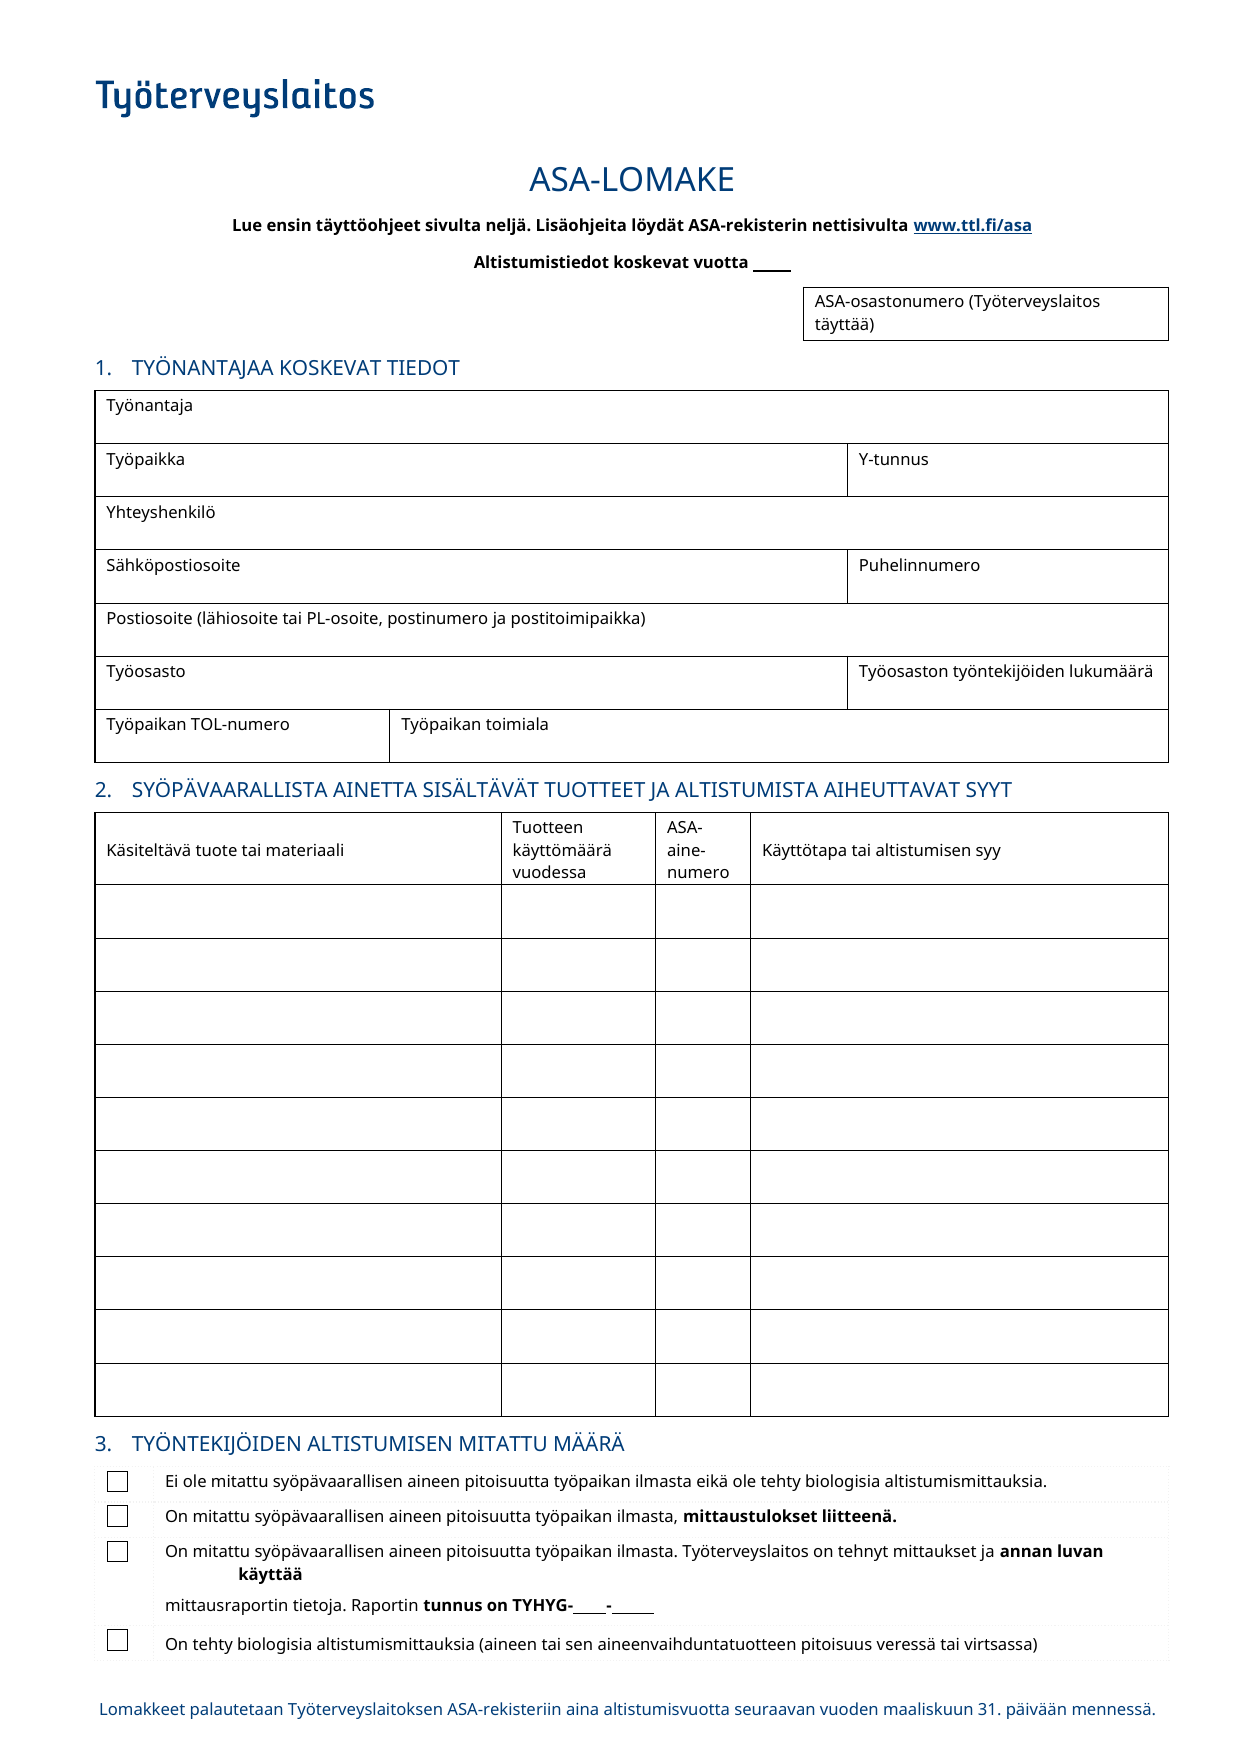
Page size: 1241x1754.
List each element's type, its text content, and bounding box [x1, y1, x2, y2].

table_header [95, 1466, 153, 1501]
table_cell [95, 1501, 153, 1537]
table_cell [751, 939, 1168, 991]
table_cell Työpaikan TOL-numero [96, 710, 389, 762]
table_cell [656, 1257, 750, 1309]
table_cell [656, 1151, 750, 1203]
table_cell [96, 1257, 501, 1309]
table_cell [751, 1204, 1168, 1256]
subtitle TYÖNANTAJAA KOSKEVAT TIEDOT [94, 353, 1169, 382]
table_cell [96, 939, 501, 991]
table_cell [502, 939, 655, 991]
table_cell [751, 1257, 1168, 1309]
table_cell [502, 1364, 655, 1416]
table_cell Työosasto [96, 657, 847, 709]
subtitle TYÖNTEKIJÖIDEN ALTISTUMISEN MITATTU MÄÄRÄ [94, 1429, 1169, 1458]
table_cell [96, 1364, 501, 1416]
table_cell [656, 939, 750, 991]
table_header ASA-aine-numero [656, 813, 750, 884]
table_cell [502, 1204, 655, 1256]
subtitle ASA-LOMAKE [94, 155, 1169, 201]
table_cell Y-tunnus [848, 444, 1168, 496]
table_cell Työpaikka [96, 444, 847, 496]
table_cell [95, 1625, 153, 1660]
table_cell [502, 1098, 655, 1150]
table_cell [656, 885, 750, 937]
table_cell [96, 1310, 501, 1362]
table_header ASA-osastonumero (Työterveyslaitos täyttää) [804, 288, 1168, 340]
text Lue ensin täyttöohjeet sivulta neljä. Lisäohjeita löydät ASA-rekisterin nettisivulta www.ttl.fi/asa [94, 213, 1169, 236]
text Altistumistiedot koskevat vuotta [94, 248, 1169, 274]
table_cell [751, 1151, 1168, 1203]
table_cell [656, 1098, 750, 1150]
table_cell [751, 1045, 1168, 1097]
subtitle SYÖPÄVAARALLISTA AINETTA SISÄLTÄVÄT TUOTTEET JA ALTISTUMISTA AIHEUTTAVAT SYYT [94, 775, 1169, 804]
table_cell [751, 1098, 1168, 1150]
table_cell [96, 1098, 501, 1150]
table_cell [656, 992, 750, 1044]
table_cell [95, 1537, 153, 1625]
table_cell Työosaston työntekijöiden lukumäärä [848, 657, 1168, 709]
table_cell Postiosoite (lähiosoite tai PL-osoite, postinumero ja postitoimipaikka) [96, 604, 1168, 656]
table_cell [751, 992, 1168, 1044]
table_cell [96, 1151, 501, 1203]
table_cell [656, 1045, 750, 1097]
table_cell On mitattu syöpävaarallisen aineen pitoisuutta työpaikan ilmasta. Työterveyslaitos on tehnyt mittaukset ja annan luvan käyttää mittausraportin tietoja. Raportin tunnus on TYHYG- - [154, 1537, 1169, 1625]
table_cell [751, 1364, 1168, 1416]
table_header Ei ole mitattu syöpävaarallisen aineen pitoisuutta työpaikan ilmasta eikä ole tehty biologisia altistumismittauksia. [154, 1466, 1169, 1501]
table_header Käsiteltävä tuote tai materiaali [96, 813, 501, 884]
table_header Tuotteen käyttömäärä vuodessa [502, 813, 655, 884]
table_cell Sähköpostiosoite [96, 550, 847, 602]
table_cell [96, 1045, 501, 1097]
table_cell [656, 1310, 750, 1362]
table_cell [154, 1625, 1169, 1660]
table_cell [656, 1204, 750, 1256]
table_cell [502, 992, 655, 1044]
table_cell [502, 1257, 655, 1309]
table_cell [751, 1310, 1168, 1362]
table_cell [751, 885, 1168, 937]
table_cell [502, 1045, 655, 1097]
table_cell [656, 1364, 750, 1416]
table_cell [96, 992, 501, 1044]
table_cell [96, 885, 501, 937]
table_cell Puhelinnumero [848, 550, 1168, 602]
table_cell [502, 1310, 655, 1362]
table_cell [96, 1204, 501, 1256]
table_cell Yhteyshenkilö [96, 497, 1168, 549]
table_cell [502, 1151, 655, 1203]
table_header Työnantaja [96, 391, 1168, 443]
table_cell On mitattu syöpävaarallisen aineen pitoisuutta työpaikan ilmasta, mittaustulokset liitteenä. [154, 1501, 1169, 1537]
table_cell [502, 885, 655, 937]
table_cell Työpaikan toimiala [390, 710, 1168, 762]
table_header Käyttötapa tai altistumisen syy [751, 813, 1168, 884]
